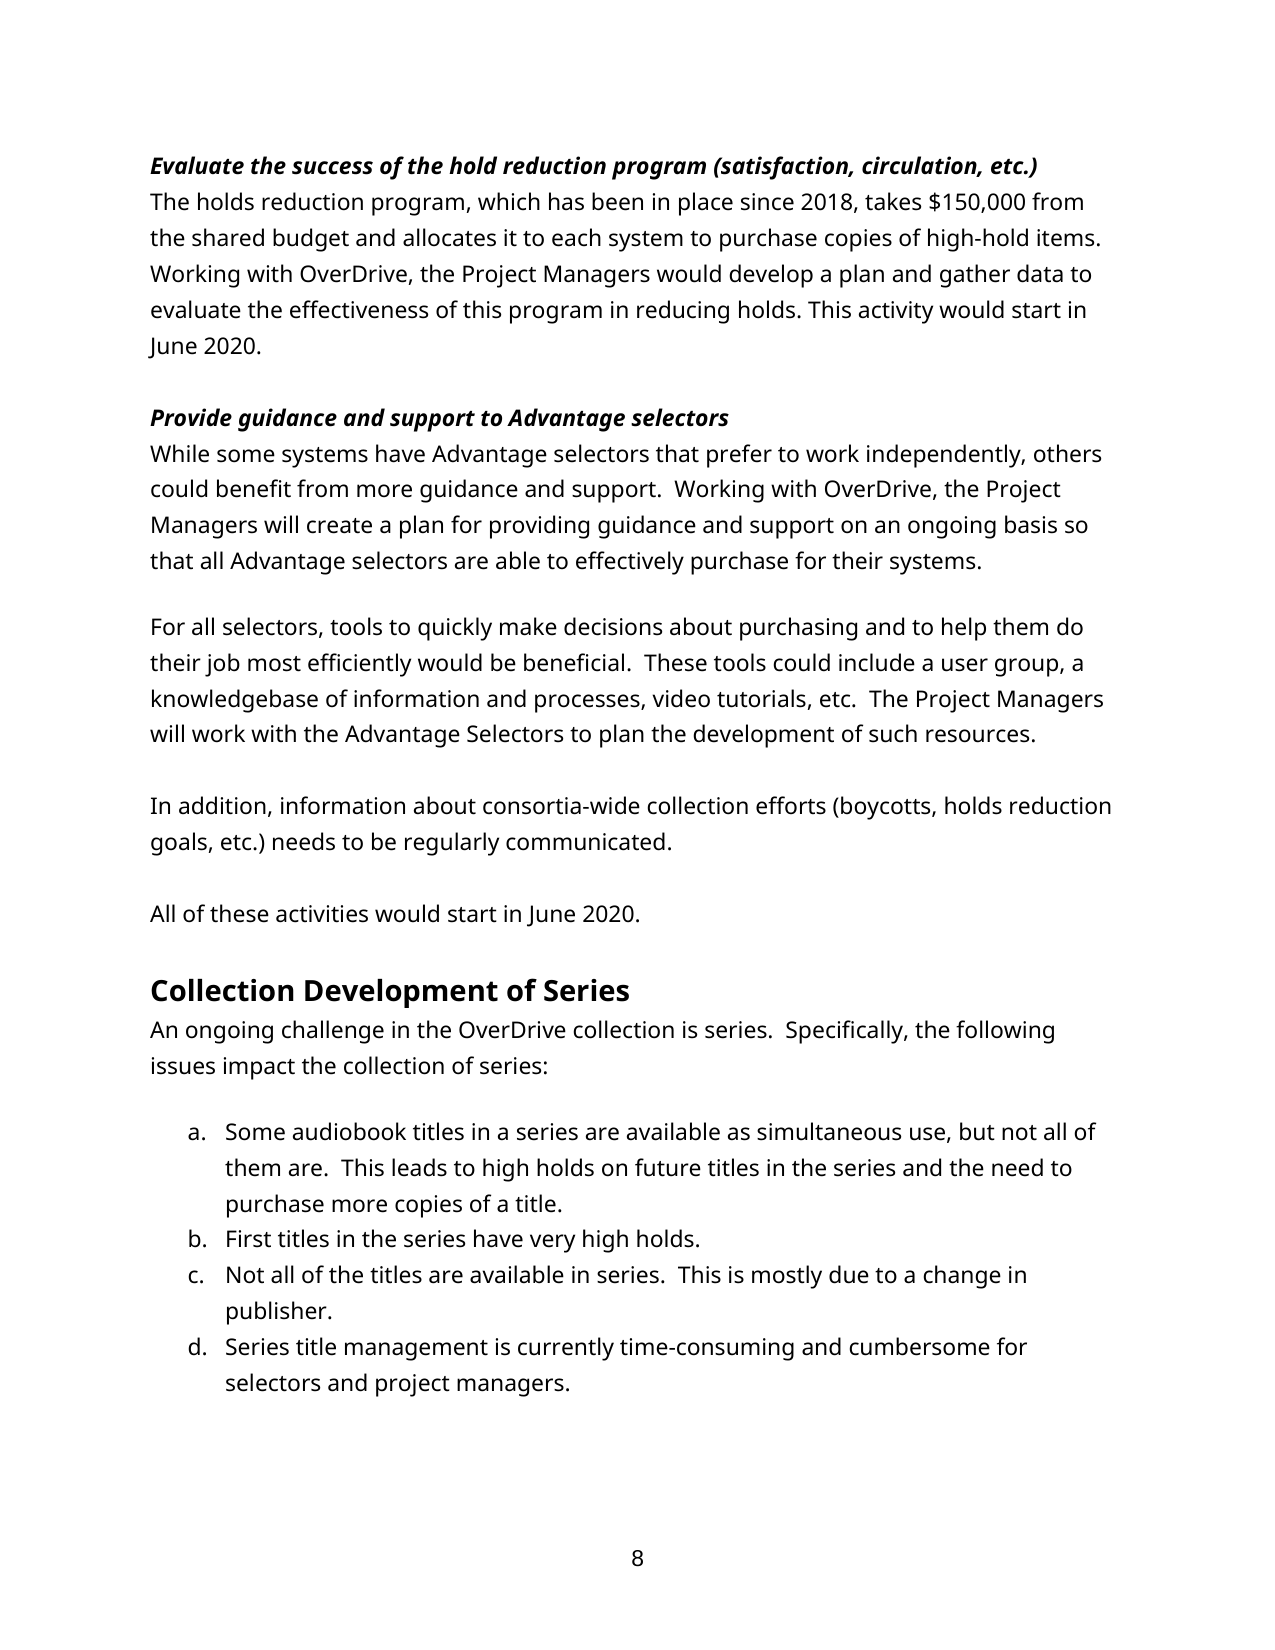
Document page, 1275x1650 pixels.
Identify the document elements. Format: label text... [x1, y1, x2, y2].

list Some audiobook titles in a series are available as simultaneous use, but not all of them are. This leads to high holds on future titles in the series and the need to purchase more copies of a title. [187, 1116, 1125, 1219]
list Series title management is currently time-consuming and cumbersome for selectors and project managers. [187, 1331, 1125, 1398]
text Collection Development of Series An ongoing challenge in the OverDrive collection is series. Specifically, the following issues impact the collection of series: [150, 970, 1125, 1112]
list Not all of the titles are available in series. This is mostly due to a change in publisher. [187, 1259, 1125, 1327]
list First titles in the series have very high holds. [187, 1223, 1125, 1255]
text Provide guidance and support to Advantage selectors While some systems have Advantage selectors that prefer to work independently, others could benefit from more guidance and support. Working with OverDrive, the Project Managers will create a plan for providing guidance and support on an ongoing basis so that all Advantage selectors are able to effectively purchase for their systems. [150, 402, 1125, 607]
text Evaluate the success of the hold reduction program (satisfaction, circulation, etc.) [150, 150, 1125, 181]
text In addition, information about consortia-wide collection efforts (boycotts, holds reduction goals, etc.) needs to be regularly communicated. [150, 790, 1125, 857]
text For all selectors, tools to quickly make decisions about purchasing and to help them do their job most efficiently would be beneficial. These tools could include a user group, a knowledgebase of information and processes, video tutorials, etc. The Project Managers will work with the Advantage Selectors to plan the development of such resources. [150, 611, 1125, 750]
text All of these activities would start in June 2020. [150, 898, 1125, 929]
text The holds reduction program, which has been in place since 2018, takes $150,000 from the shared budget and allocates it to each system to purchase copies of high-hold items. Working with OverDrive, the Project Managers would develop a plan and gather data to evaluate the effectiveness of this program in reducing holds. This activity would start in June 2020. [150, 186, 1125, 361]
